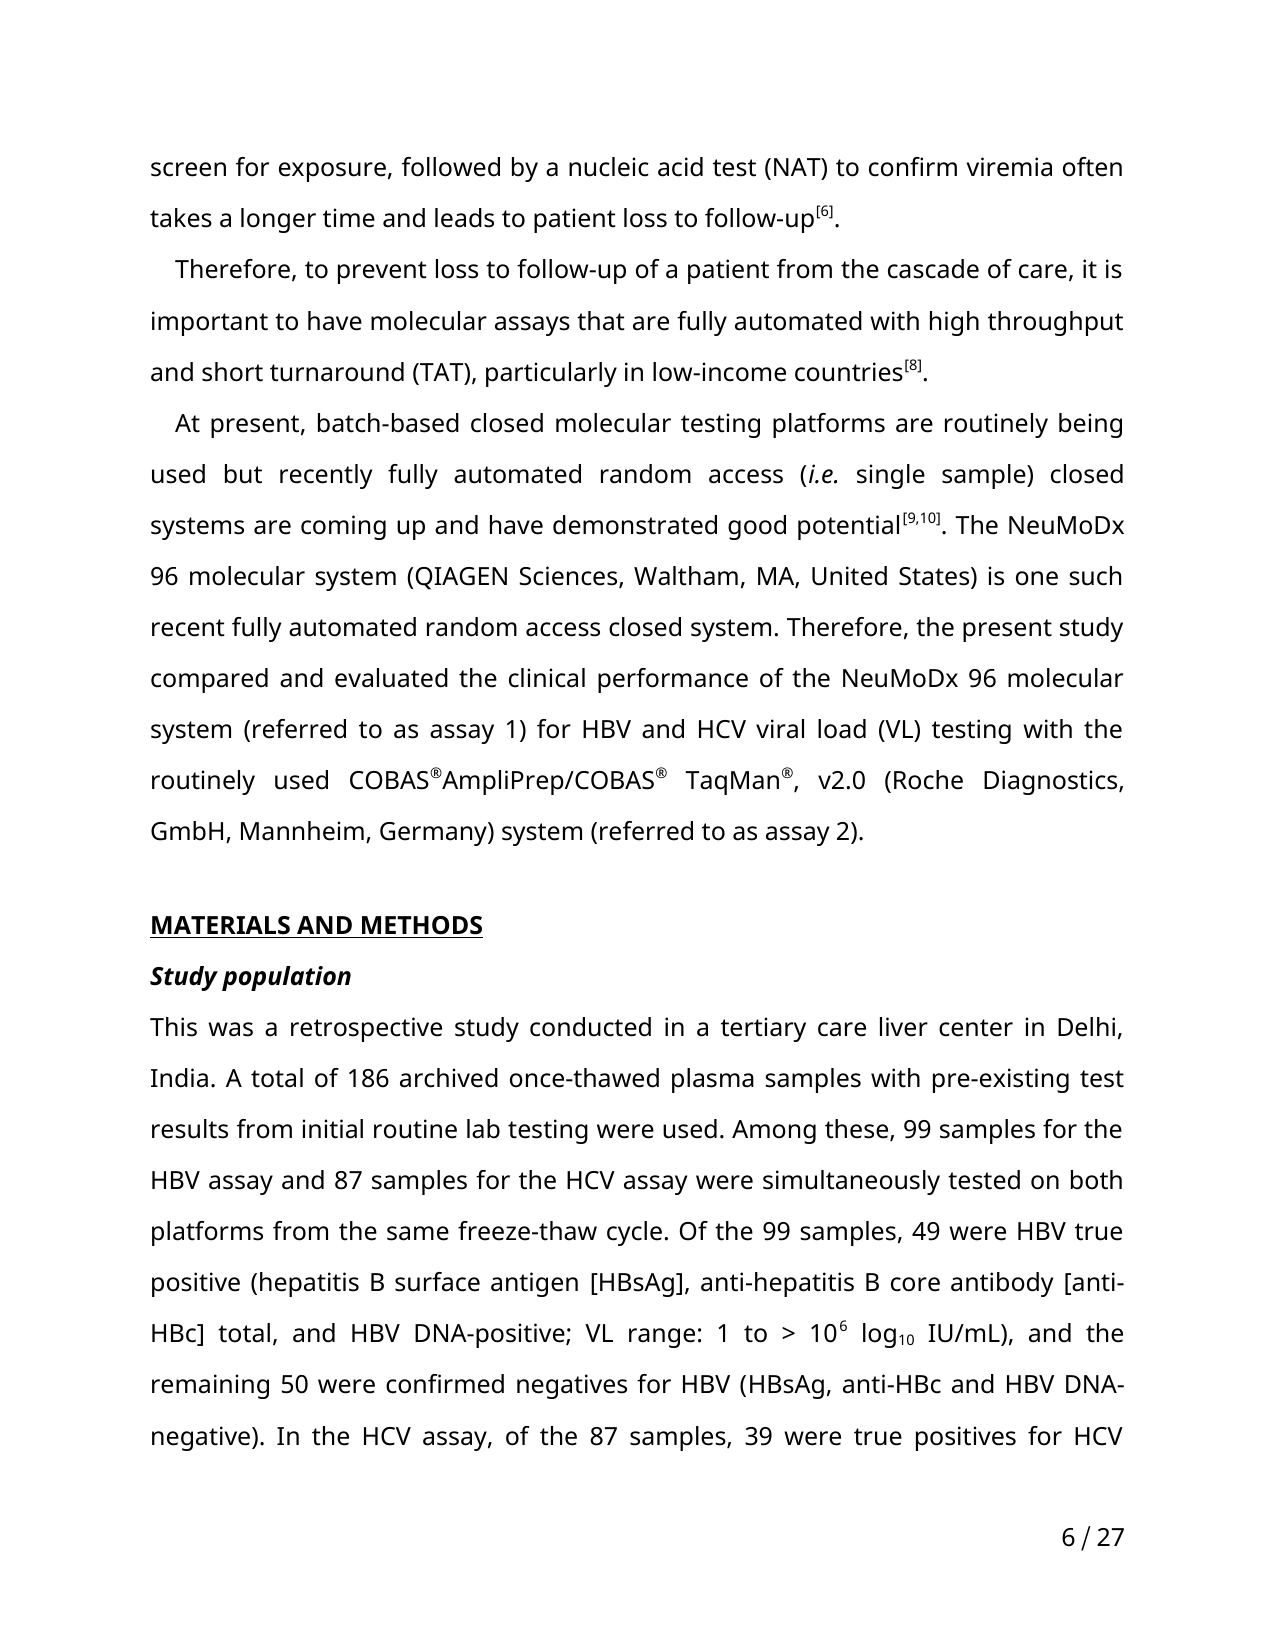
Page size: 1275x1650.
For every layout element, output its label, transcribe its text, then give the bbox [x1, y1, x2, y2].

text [150, 150, 1125, 235]
text MATERIALS AND METHODS [150, 908, 1125, 942]
text Study population [150, 959, 1125, 993]
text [150, 1010, 1125, 1452]
text At present, batch-based closed molecular testing platforms are routinely being used but recently fully automated random access (i.e. single sample) closed systems are coming up and have demonstrated good potential[9,10]. The NeuMoDx 96 molecular system (QIAGEN Sciences, Waltham, MA, United States) is one such recent fully automated random access closed system. Therefore, the present study compared and evaluated the clinical performance of the NeuMoDx 96 molecular system (referred to as assay 1) for HBV and HCV viral load (VL) testing with the routinely used COBAS®AmpliPrep/COBAS® TaqMan®, v2.0 (Roche Diagnostics, GmbH, Mannheim, Germany) system (referred to as assay 2). [150, 405, 1125, 848]
text Therefore, to prevent loss to follow-up of a patient from the cascade of care, it is important to have molecular assays that are fully automated with high throughput and short turnaround (TAT), particularly in low-income countries[8]. [150, 252, 1125, 388]
